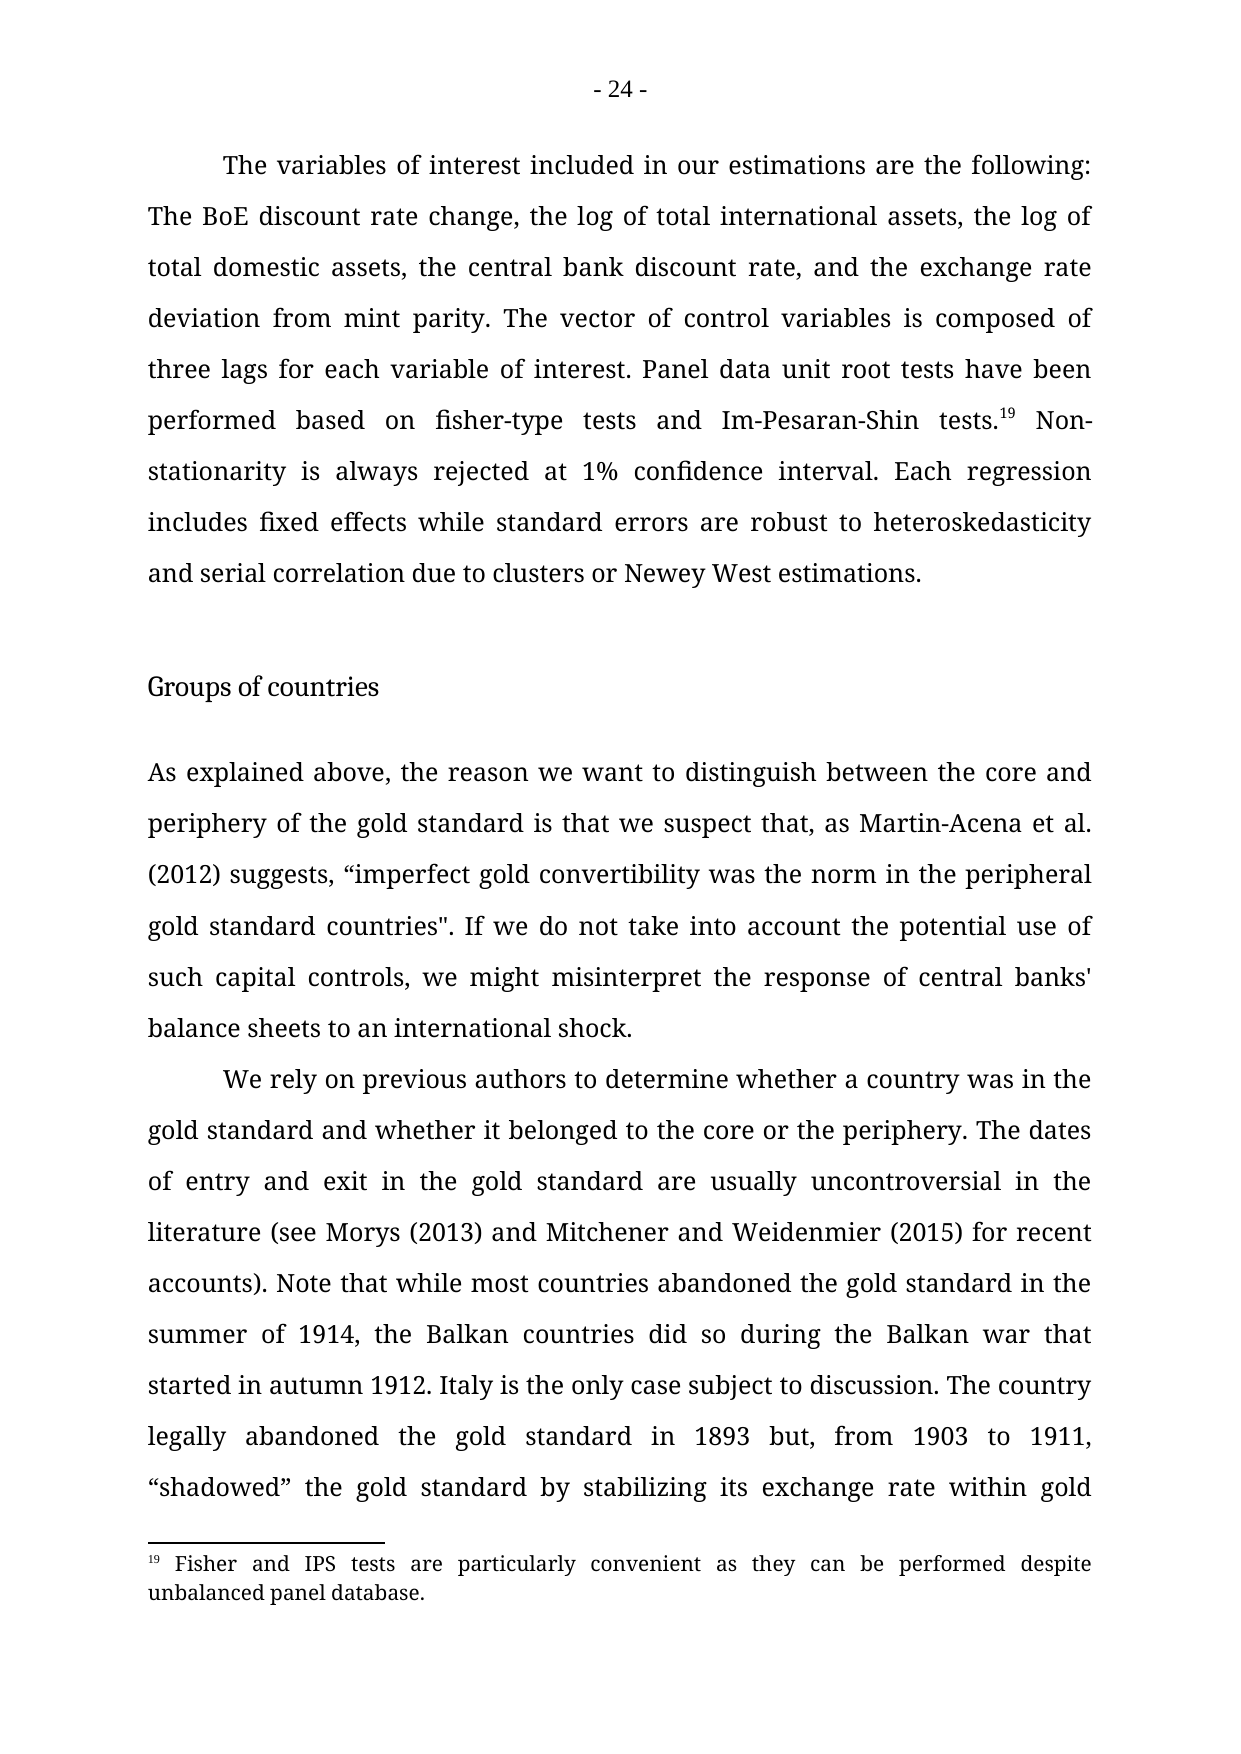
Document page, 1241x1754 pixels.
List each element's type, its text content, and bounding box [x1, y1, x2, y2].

text The variables of interest included in our estimations are the following: The BoE discount rate change, the log of total international assets, the log of total domestic assets, the central bank discount rate, and the exchange rate deviation from mint parity. The vector of control variables is composed of three lags for each variable of interest. Panel data unit root tests have been performed based on fisher-type tests and Im-Pesaran-Shin tests. Non-stationarity is always rejected at 1% confidence interval. Each regression includes fixed effects while standard errors are robust to heteroskedasticity and serial correlation due to clusters or Newey West estimations. [148, 148, 1093, 590]
text As explained above, the reason we want to distinguish between the core and periphery of the gold standard is that we suspect that, as Martin-Acena et al. (2012) suggests, “imperfect gold convertibility was the norm in the peripheral gold standard countries". If we do not take into account the potential use of such capital controls, we might misinterpret the response of central banks' balance sheets to an international shock. [148, 755, 1093, 1044]
subtitle Groups of countries [148, 671, 1093, 704]
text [148, 1061, 1093, 1504]
